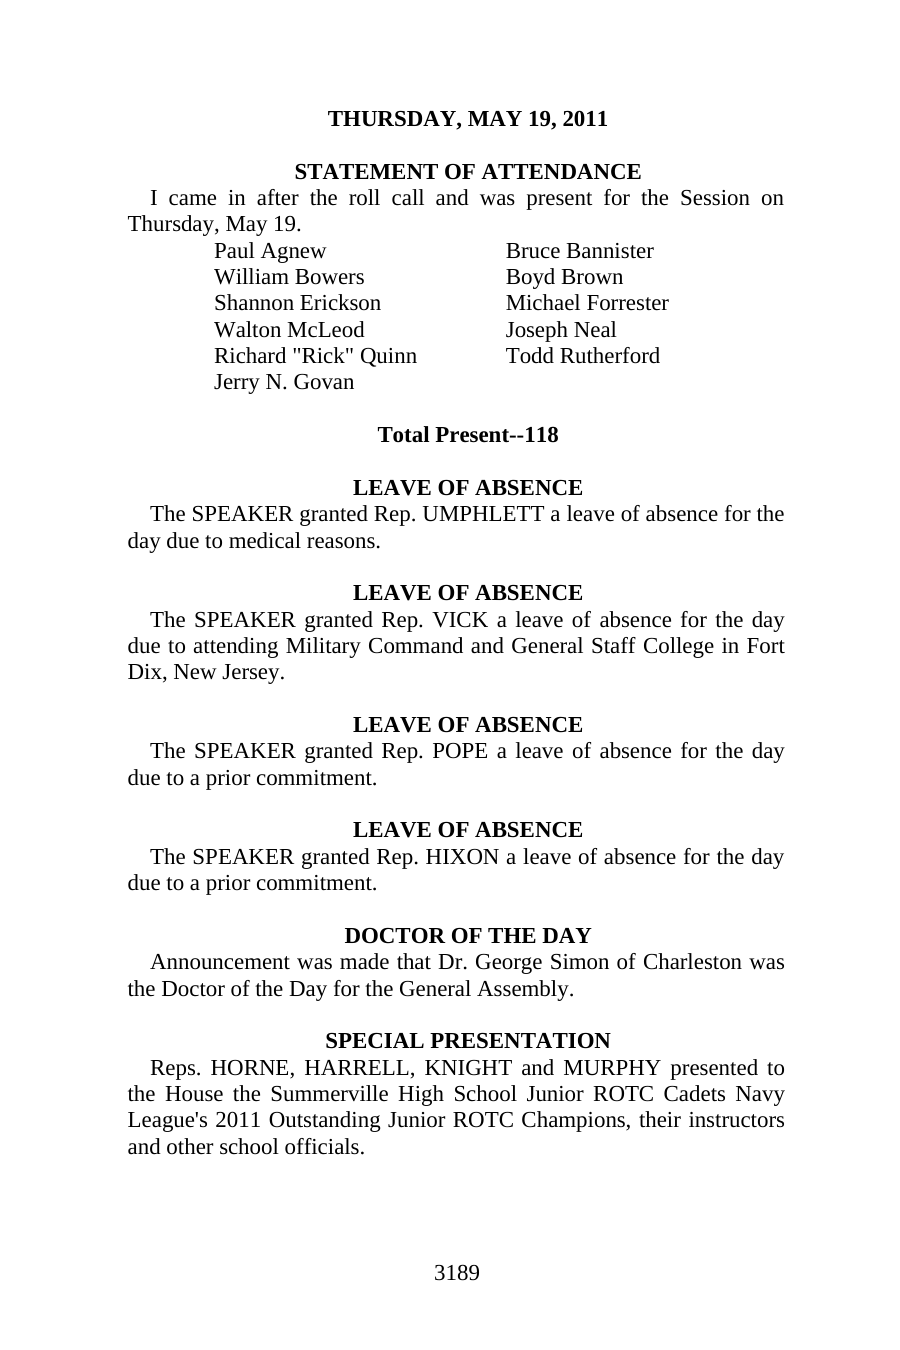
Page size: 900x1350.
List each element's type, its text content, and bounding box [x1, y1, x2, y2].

text LEAVE OF ABSENCE [127, 474, 786, 500]
table_cell Richard "Rick" Quinn Jerry N. Govan [203, 342, 494, 395]
text The SPEAKER granted Rep. UMPHLETT a leave of absence for the day due to medical reasons. [127, 500, 786, 553]
text Total Present--118 [127, 421, 786, 448]
text Announcement was made that Dr. George Simon of Charleston was the Doctor of the Day for the General Assembly. [127, 948, 786, 1001]
text STATEMENT OF ATTENDANCE [127, 158, 786, 184]
text SPECIAL PRESENTATION [127, 1027, 786, 1054]
text LEAVE OF ABSENCE [127, 711, 786, 737]
text The SPEAKER granted Rep. HIXON a leave of absence for the day due to a prior commitment. [127, 843, 786, 896]
table_header Paul Agnew [203, 237, 494, 263]
table_cell Walton McLeod [203, 316, 494, 342]
text I came in after the roll call and was present for the Session on Thursday, May 19. [127, 184, 786, 237]
text LEAVE OF ABSENCE [127, 817, 786, 843]
text LEAVE OF ABSENCE [127, 579, 786, 606]
text The SPEAKER granted Rep. VICK a leave of absence for the day due to attending Military Command and General Staff College in Fort Dix, New Jersey. [127, 606, 786, 685]
table_cell Shannon Erickson [203, 290, 494, 316]
table_cell William Bowers [203, 263, 494, 289]
table_cell Joseph Neal [494, 316, 786, 342]
table_cell Michael Forrester [494, 290, 786, 316]
table_cell Todd Rutherford [494, 342, 786, 395]
table_cell Boyd Brown [494, 263, 786, 289]
text The SPEAKER granted Rep. POPE a leave of absence for the day due to a prior commitment. [127, 737, 786, 790]
text Reps. HORNE, HARRELL, KNIGHT and MURPHY presented to the House the Summerville High School Junior ROTC Cadets Navy League's 2011 Outstanding Junior ROTC Champions, their instructors and other school officials. [127, 1054, 786, 1159]
text DOCTOR OF THE DAY [127, 922, 786, 948]
table_header Bruce Bannister [494, 237, 786, 263]
